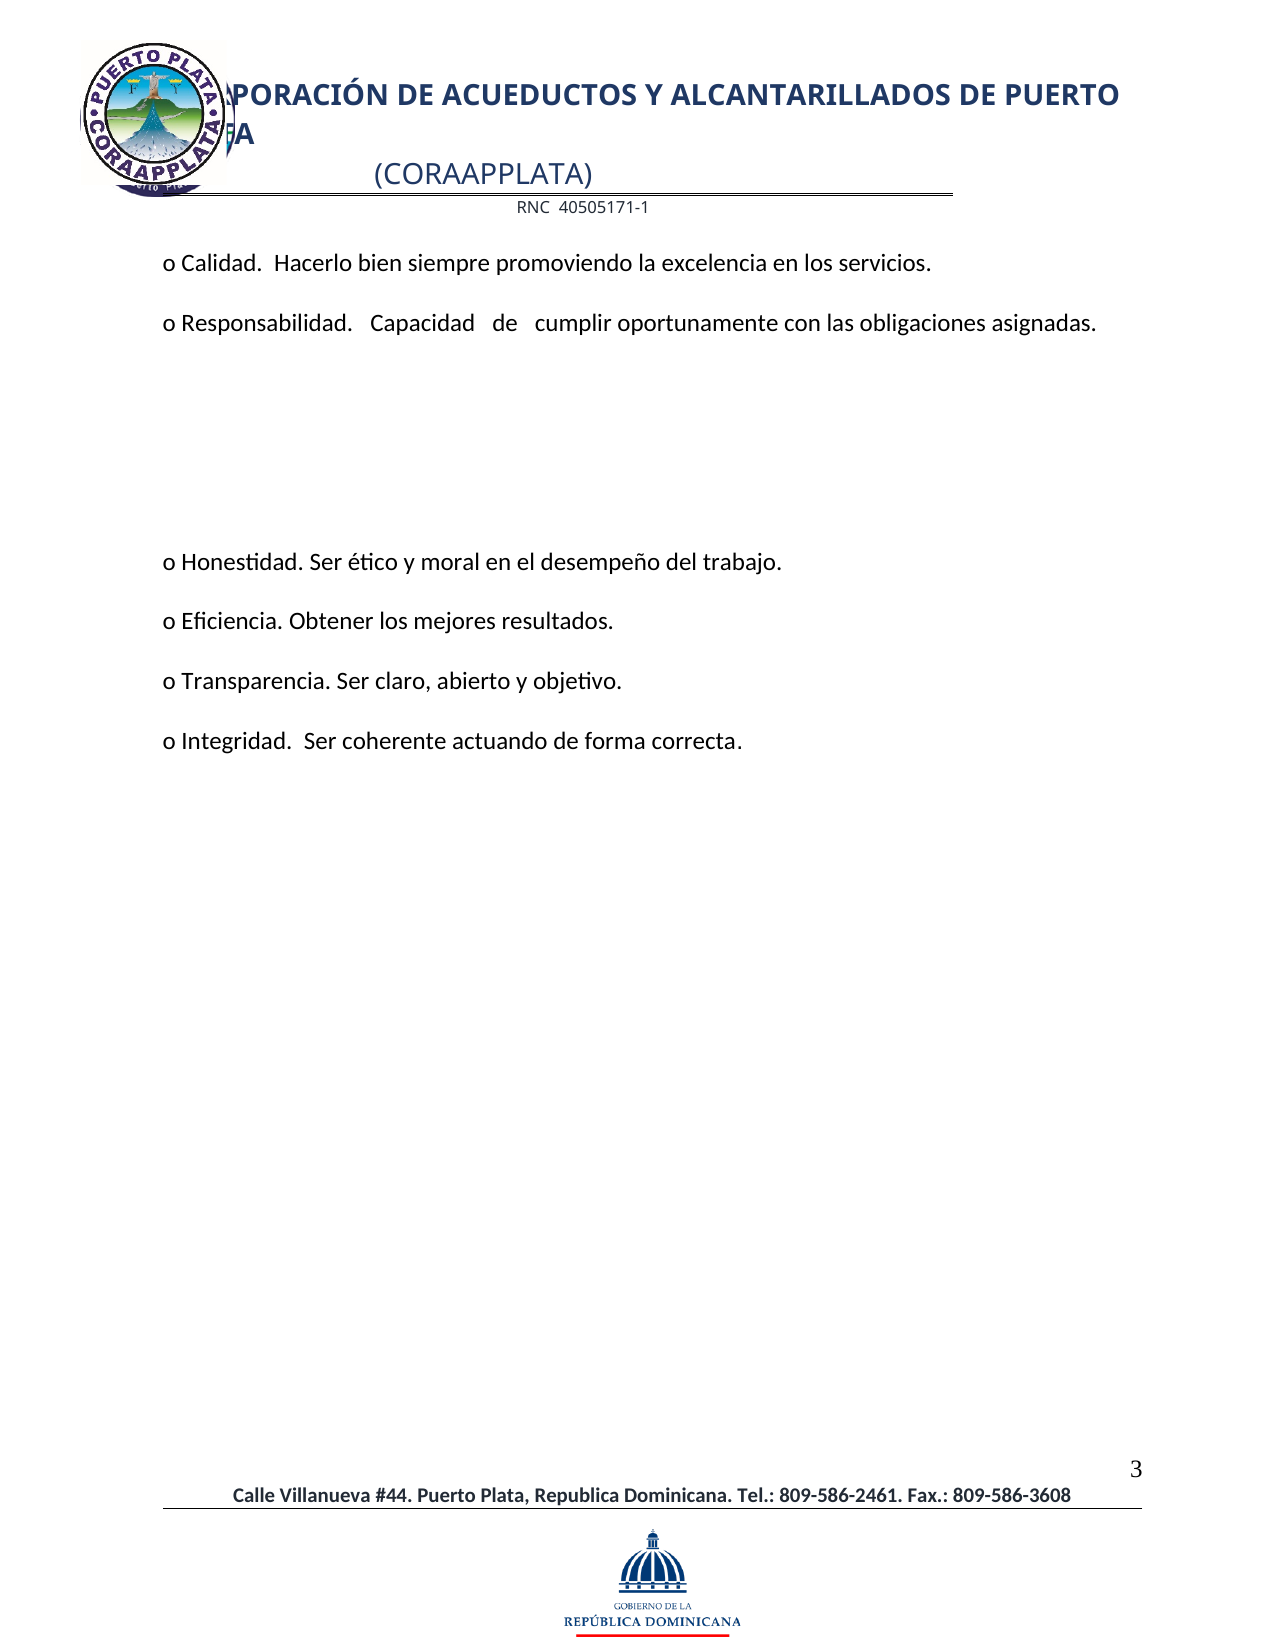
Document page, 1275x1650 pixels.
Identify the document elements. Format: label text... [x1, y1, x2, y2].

picture [79, 40, 235, 197]
text o Calidad. Hacerlo bien siempre promoviendo la excelencia en los servicios. [162, 247, 1142, 278]
text o Honestidad. Ser ético y moral en el desempeño del trabajo. [162, 546, 1142, 576]
text o Integridad. Ser coherente actuando de forma correcta. [162, 725, 1142, 755]
text o Responsabilidad. Capacidad de cumplir oportunamente con las obligaciones asignadas. [162, 307, 1142, 338]
text o Eficiencia. Obtener los mejores resultados. [162, 606, 1142, 636]
picture [564, 1529, 741, 1637]
text o Transparencia. Ser claro, abierto y objetivo. [162, 665, 1142, 696]
